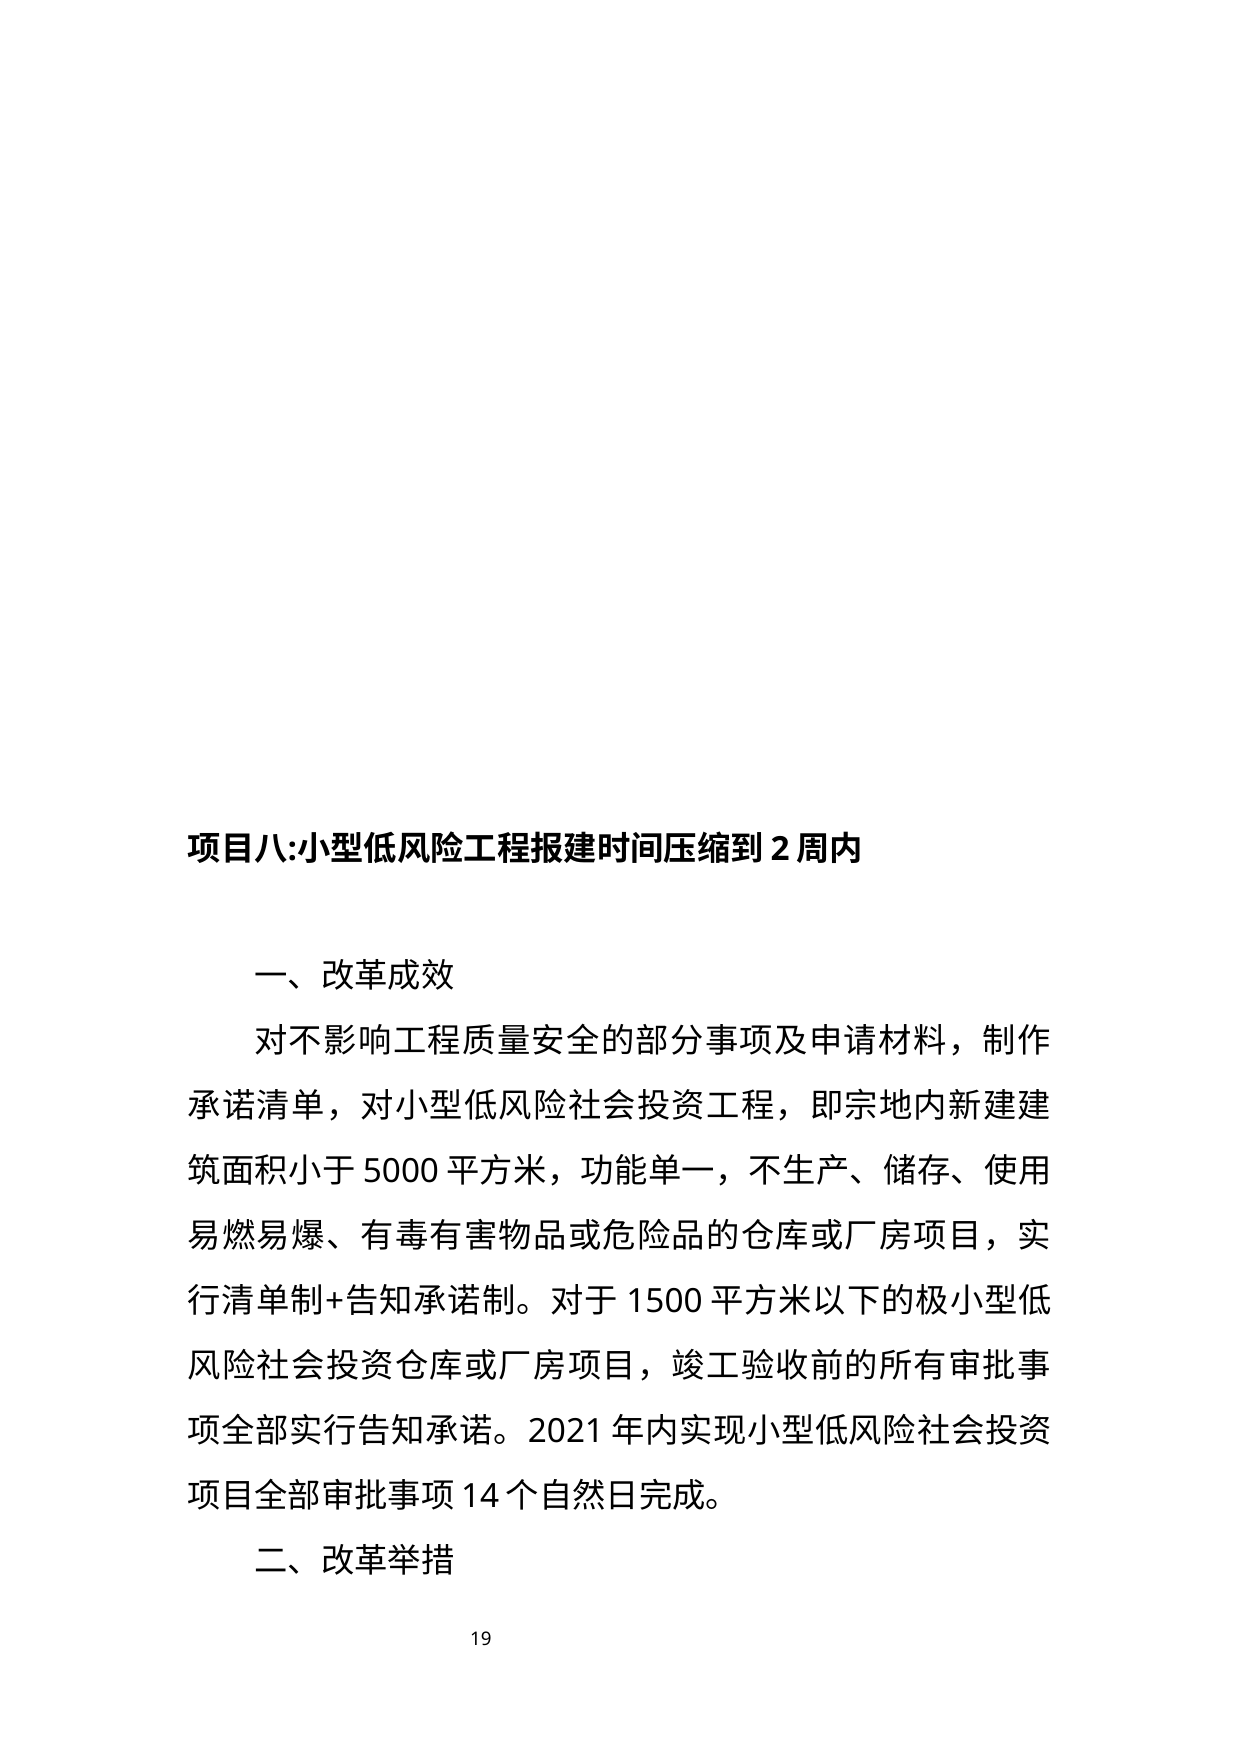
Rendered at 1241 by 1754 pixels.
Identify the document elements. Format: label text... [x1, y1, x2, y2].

text 对不影响工程质量安全的部分事项及申请材料，制作承诺清单，对小型低风险社会投资工程，即宗地内新建建筑面积小于5000平方米，功能单一，不生产、储存、使用易燃易爆、有毒有害物品或危险品的仓库或厂房项目，实行清单制+告知承诺制。对于1500平方米以下的极小型低风险社会投资仓库或厂房项目，竣工验收前的所有审批事项全部实行告知承诺。2021年内实现小型低风险社会投资项目全部审批事项14个自然日完成。 [187, 1005, 1053, 1525]
subtitle 项目八:小型低风险工程报建时间压缩到2周内 [187, 813, 1053, 878]
text 二、改革举措 [254, 1525, 1053, 1590]
text 一、改革成效 [187, 940, 1053, 1005]
